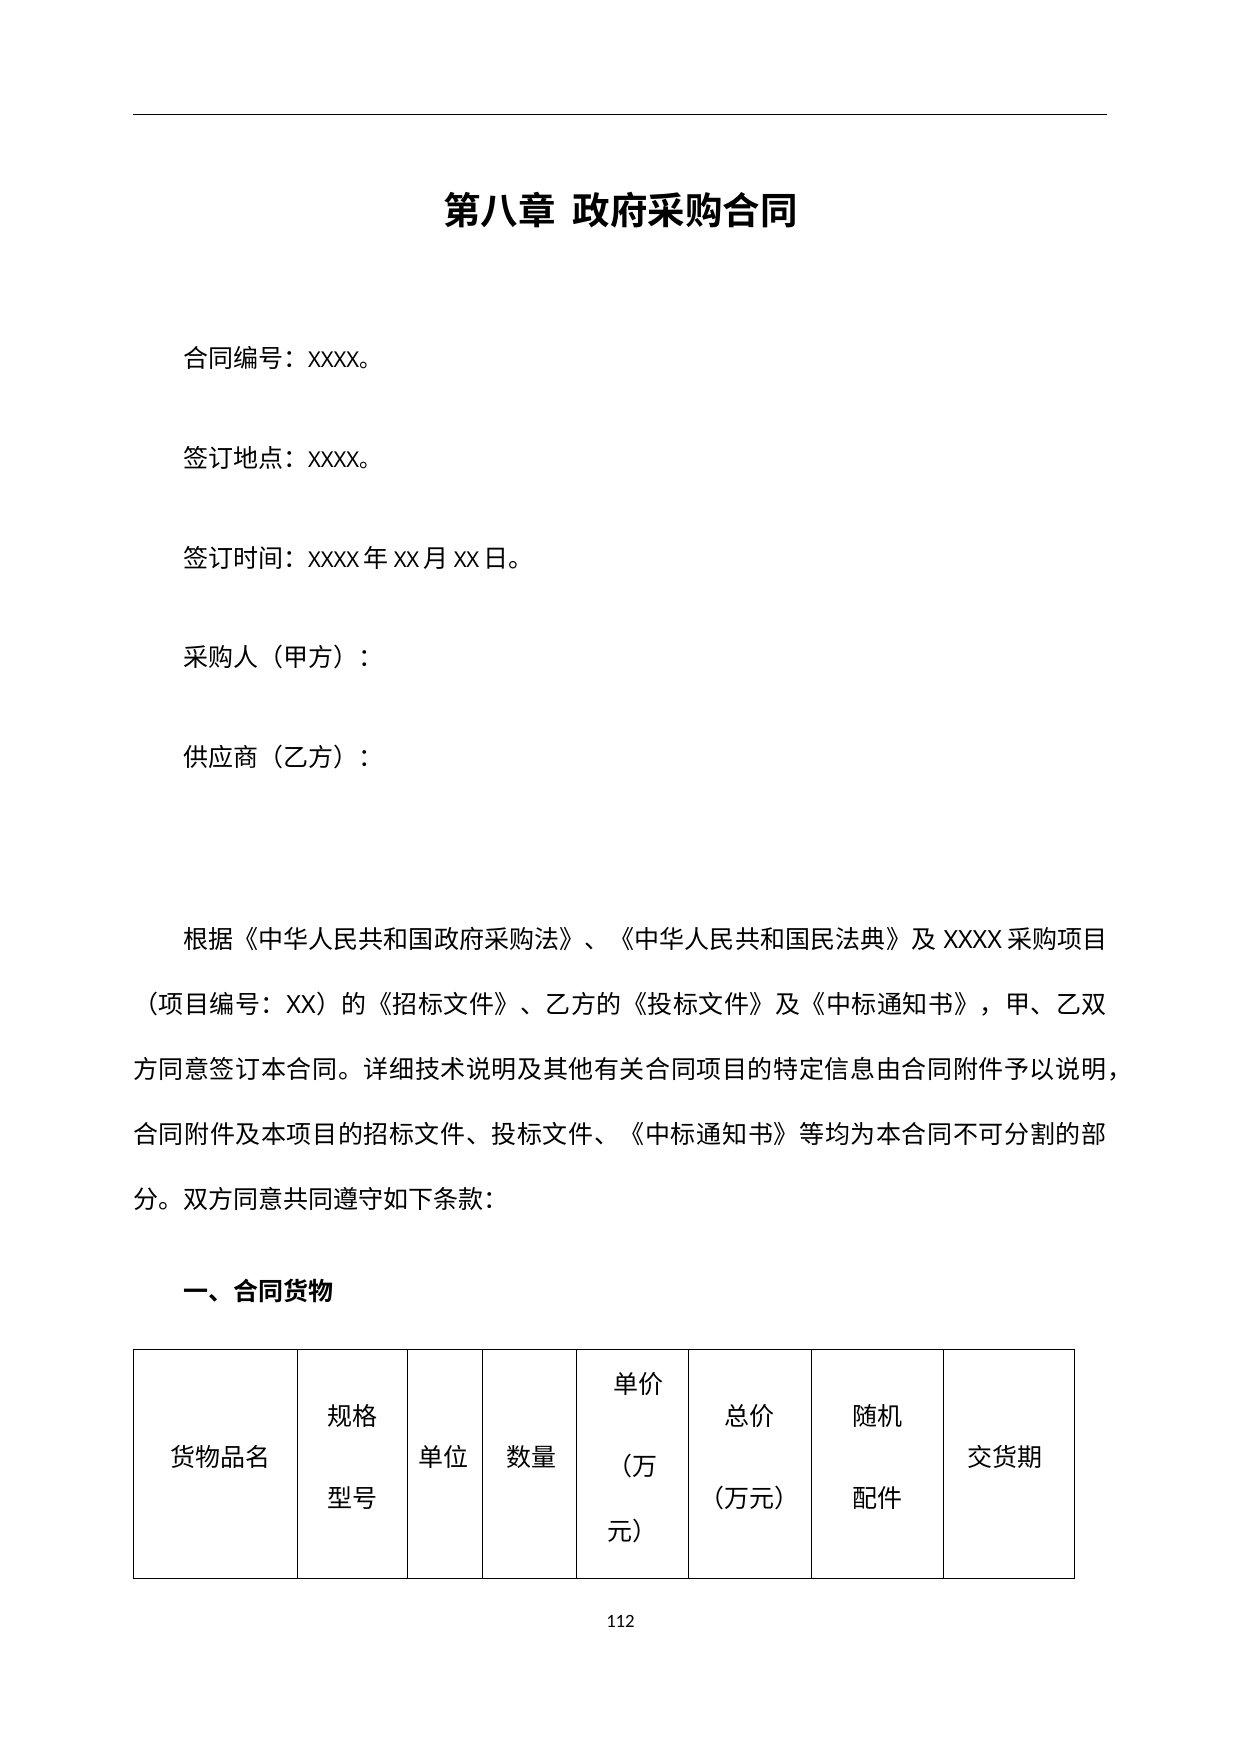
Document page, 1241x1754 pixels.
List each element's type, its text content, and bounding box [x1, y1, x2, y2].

table_header 交货期 [944, 1350, 1074, 1578]
table_header 数量 [483, 1350, 576, 1578]
text 签订地点：XXXX。 [133, 424, 1107, 489]
table_header 随机 配件 [812, 1350, 943, 1578]
subtitle 一、合同货物 [133, 1257, 1107, 1322]
text 合同编号：XXXX。 [133, 324, 1107, 389]
text 签订时间：XXXX年XX月XX日。 [133, 524, 1107, 589]
text 供应商（乙方）： [133, 723, 1107, 788]
text 根据《中华人民共和国政府采购法》、《中华人民共和国民法典》及XXXX采购项目（项目编号：XX）的《招标文件》、乙方的《投标文件》及《中标通知书》，甲、乙双方同意签订本合同。详细技术说明及其他有关合同项目的特定信息由合同附件予以说明，合同附件及本项目的招标文件、投标文件、《中标通知书》等均为本合同不可分割的部分。双方同意共同遵守如下条款： [133, 905, 1107, 1230]
table_header 规格 型号 [298, 1350, 407, 1578]
table_header 单价 （万元） [577, 1350, 688, 1578]
subtitle 第八章 政府采购合同 [133, 176, 1107, 241]
table_header 单位 [408, 1350, 482, 1578]
table_header 总价 （万元） [689, 1350, 811, 1578]
text 采购人（甲方）： [133, 623, 1107, 688]
table_header 货物品名 [134, 1350, 297, 1578]
